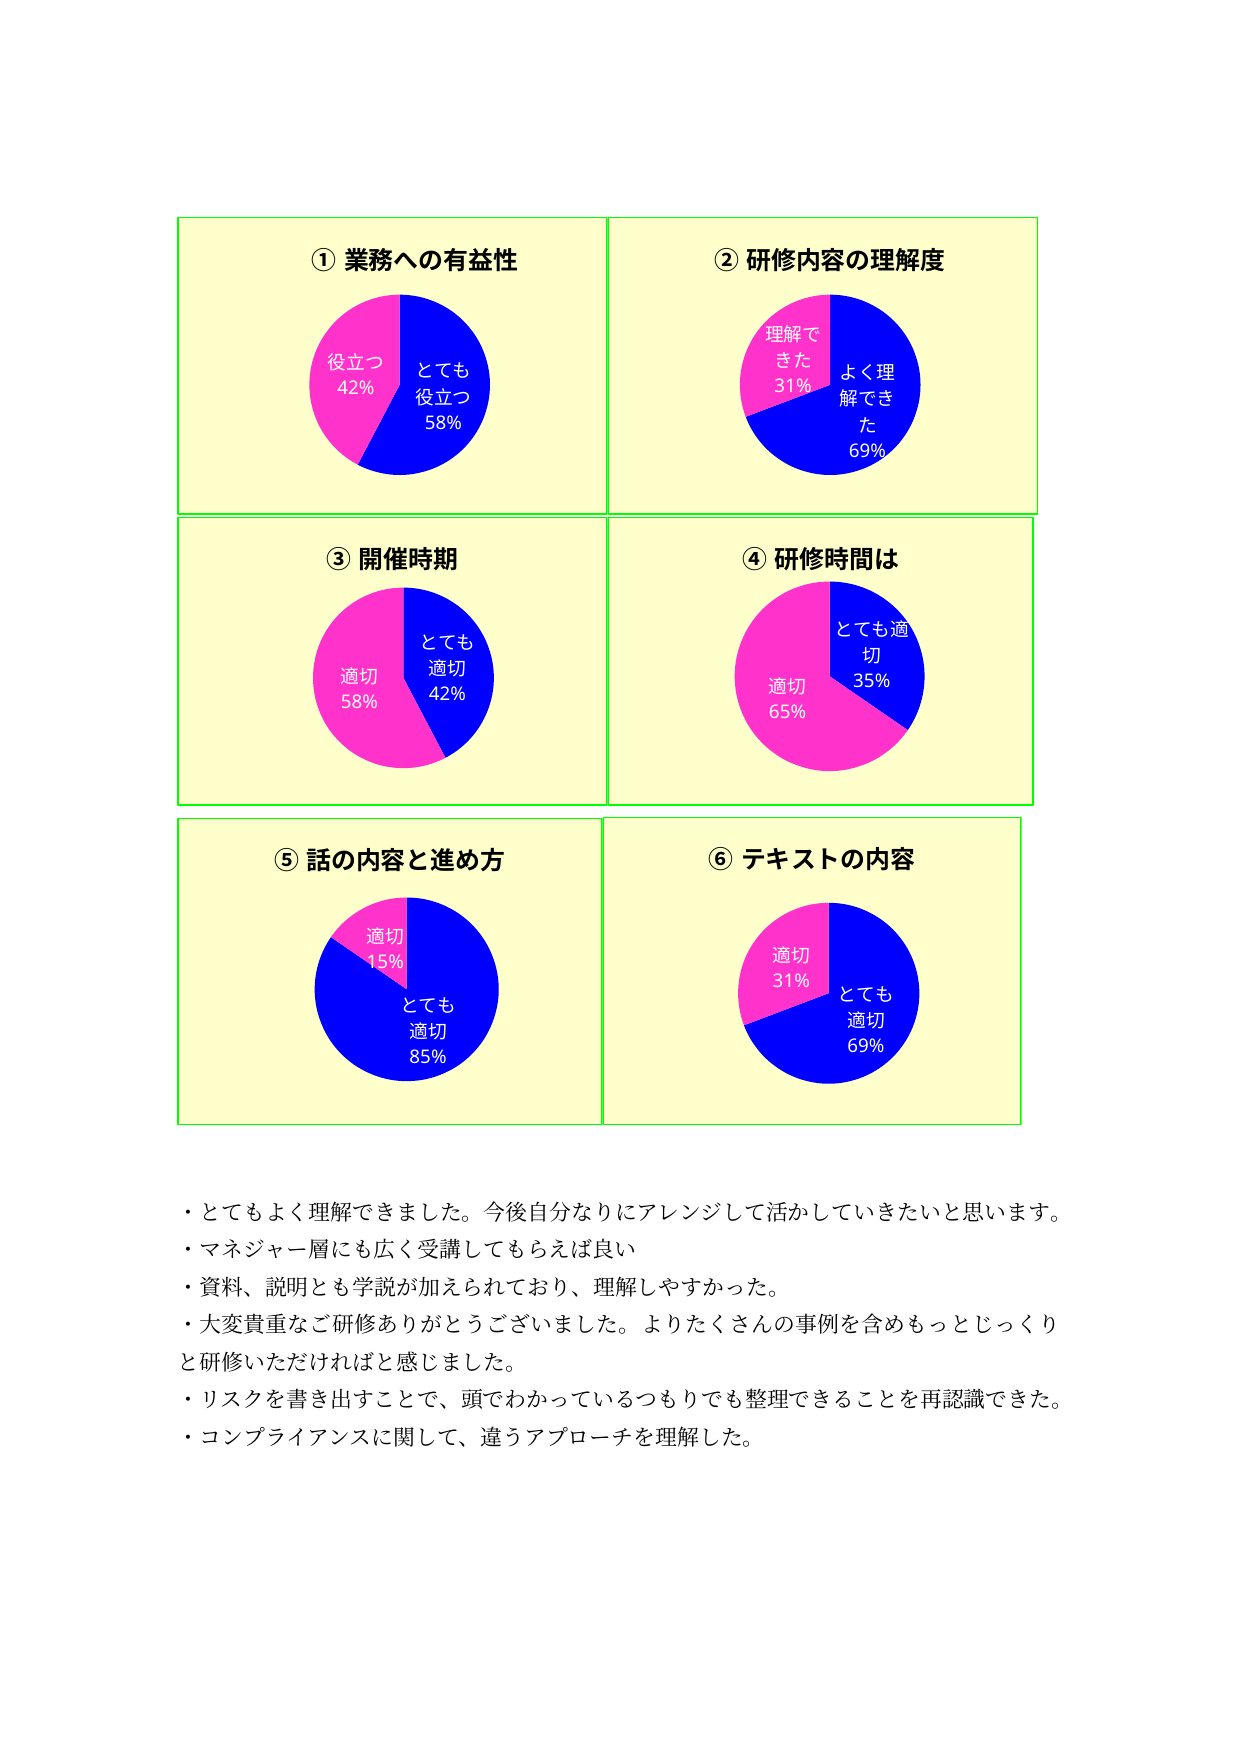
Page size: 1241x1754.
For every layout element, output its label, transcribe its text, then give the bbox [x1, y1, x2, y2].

text ・資料、説明とも学説が加えられており、理解しやすかった。 [177, 1267, 1063, 1304]
text ・とてもよく理解できました。今後自分なりにアレンジして活かしていきたいと思います。 [177, 1192, 1063, 1229]
text ・マネジャー層にも広く受講してもらえば良い [177, 1229, 1063, 1267]
text ・大変貴重なご研修ありがとうございました。よりたくさんの事例を含めもっとじっくりと研修いただければと感じました。 [177, 1304, 1063, 1379]
text ・コンプライアンスに関して、違うアプローチを理解した。 [177, 1417, 1063, 1454]
text ・リスクを書き出すことで、頭でわかっているつもりでも整理できることを再認識できた。 [177, 1379, 1063, 1417]
